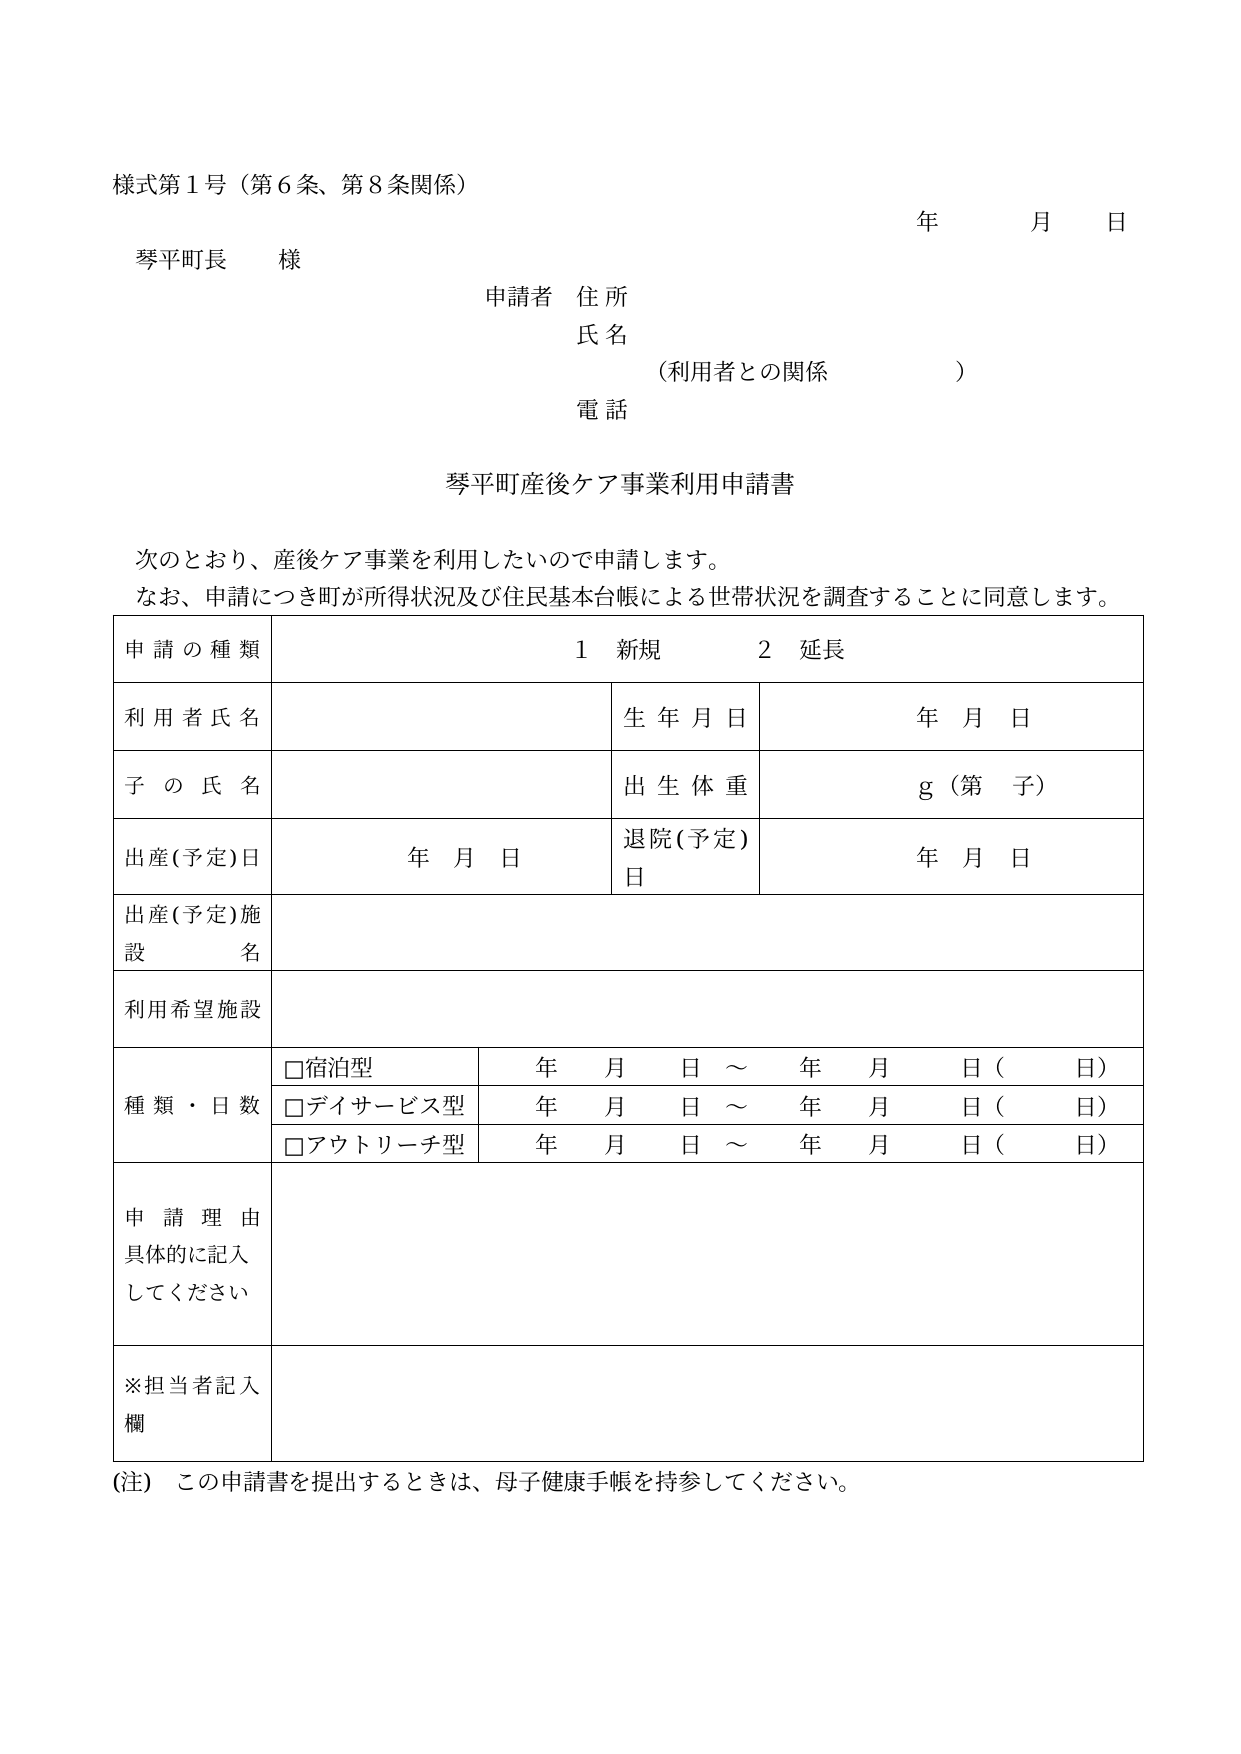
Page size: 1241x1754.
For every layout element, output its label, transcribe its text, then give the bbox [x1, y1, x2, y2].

table_cell 種類・日数 [114, 1048, 271, 1162]
text (注) この申請書を提出するときは、母子健康手帳を持参してください。 [112, 1462, 1128, 1499]
text 年 月 日 [112, 202, 1128, 239]
table_cell 利用希望施設 [114, 971, 271, 1047]
text 琴平町長 様 [112, 239, 1128, 277]
table_cell [272, 751, 611, 818]
table_cell 年 月 日 [760, 683, 1143, 750]
table_header １ 新規 ２ 延長 [272, 616, 1143, 682]
table_cell 出産(予定)日 [114, 819, 271, 894]
table_cell 申請理由 具体的に記入してください [114, 1163, 271, 1344]
table_cell 退院(予定)日 [612, 819, 759, 894]
table_cell [272, 1163, 1143, 1344]
table_cell 年 月 日 ～ 年 月 日（ 日） [479, 1086, 1143, 1124]
table_cell 年 月 日 [760, 819, 1143, 894]
table_cell 年 月 日 ～ 年 月 日（ 日） [479, 1048, 1143, 1085]
text 様式第１号（第６条、第８条関係） [112, 164, 1128, 202]
text 次のとおり、産後ケア事業を利用したいので申請します。 [112, 539, 1128, 577]
table_cell □宿泊型 [272, 1048, 478, 1085]
table_cell 年 月 日 [272, 819, 611, 894]
table_cell 出生体重 [612, 751, 759, 818]
text 琴平町産後ケア事業利用申請書 [112, 464, 1128, 502]
table_cell ｇ（第 子） [760, 751, 1143, 818]
table_cell ※担当者記入欄 [114, 1346, 271, 1461]
text なお、申請につき町が所得状況及び住民基本台帳による世帯状況を調査することに同意します。 [112, 577, 1157, 614]
table_cell [272, 971, 1143, 1047]
text （利用者との関係 ） [484, 352, 1128, 389]
table_cell 子の氏名 [114, 751, 271, 818]
table_cell [272, 1346, 1143, 1461]
table_cell 年 月 日 ～ 年 月 日（ 日） [479, 1125, 1143, 1162]
table_cell 出産(予定)施設名 [114, 895, 271, 970]
table_cell □デイサービス型 [272, 1086, 478, 1124]
table_cell [272, 683, 611, 750]
table_header 申請の種類 [114, 616, 271, 682]
table_cell [272, 895, 1143, 970]
table_cell 生年月日 [612, 683, 759, 750]
text 電 話 [484, 389, 1128, 427]
text 氏 名 [484, 314, 1128, 352]
table_cell □アウトリーチ型 [272, 1125, 478, 1162]
text 申請者 住 所 [484, 277, 1128, 314]
table_cell 利用者氏名 [114, 683, 271, 750]
